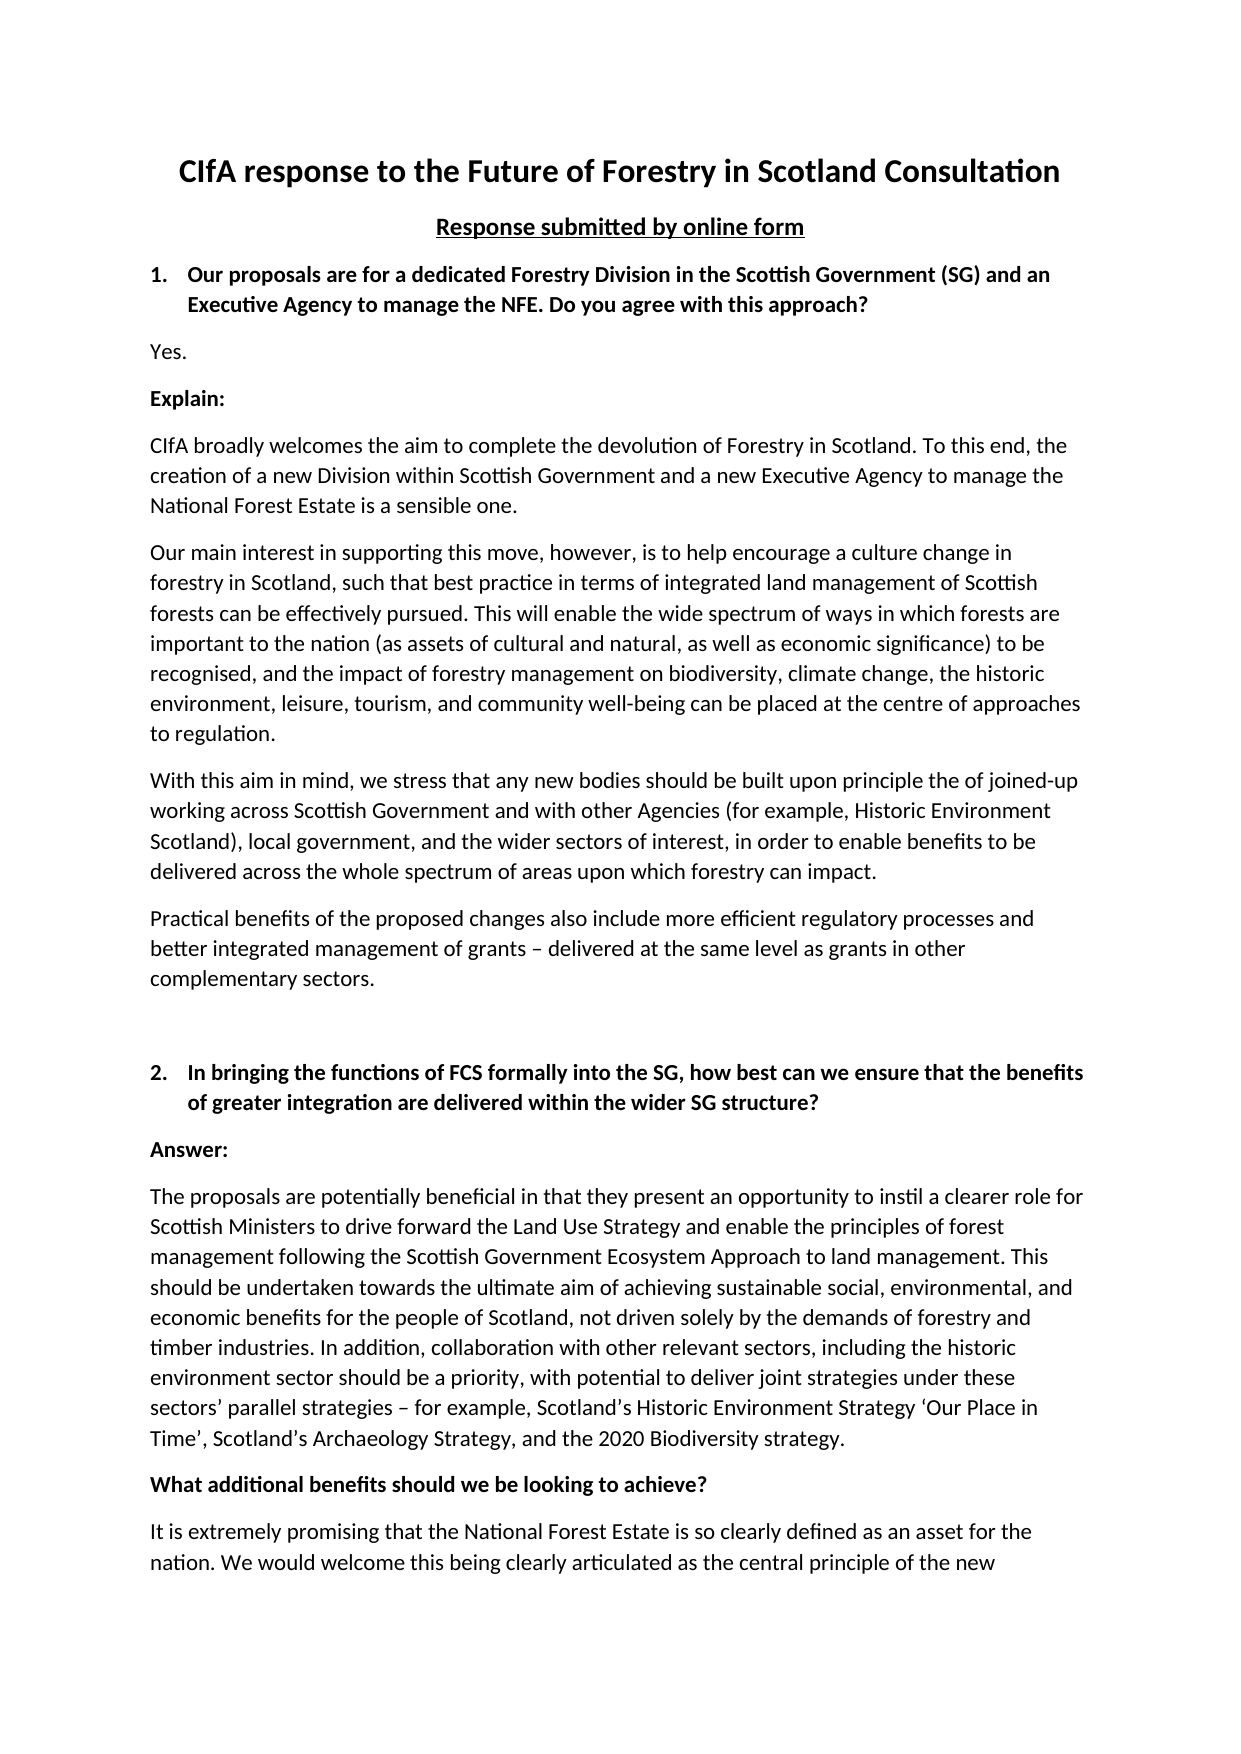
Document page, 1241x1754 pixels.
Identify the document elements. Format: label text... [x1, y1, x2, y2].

text Explain: [150, 384, 1090, 412]
text With this aim in mind, we stress that any new bodies should be built upon principle the of joined-up working across Scottish Government and with other Agencies (for example, Historic Environment Scotland), local government, and the wider sectors of interest, in order to enable benefits to be delivered across the whole spectrum of areas upon which forestry can impact. [150, 766, 1090, 885]
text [150, 1517, 1090, 1576]
text Answer: [150, 1135, 1090, 1163]
text Yes. [150, 337, 1090, 365]
text 2. In bringing the functions of FCS formally into the SG, how best can we ensure that the benefits of greater integration are delivered within the wider SG structure? [150, 1058, 1090, 1116]
text Practical benefits of the proposed changes also include more efficient regulatory processes and better integrated management of grants – delivered at the same level as grants in other complementary sectors. [150, 904, 1090, 992]
text The proposals are potentially beneficial in that they present an opportunity to instil a clearer role for Scottish Ministers to drive forward the Land Use Strategy and enable the principles of forest management following the Scottish Government Ecosystem Approach to land management. This should be undertaken towards the ultimate aim of achieving sustainable social, environmental, and economic benefits for the people of Scotland, not driven solely by the demands of forestry and timber industries. In addition, collaboration with other relevant sectors, including the historic environment sector should be a priority, with potential to deliver joint strategies under these sectors’ parallel strategies – for example, Scotland’s Historic Environment Strategy ‘Our Place in Time’, Scotland’s Archaeology Strategy, and the 2020 Biodiversity strategy. [150, 1182, 1090, 1452]
text Response submitted by online form [150, 211, 1090, 241]
text 1. Our proposals are for a dedicated Forestry Division in the Scottish Government (SG) and an Executive Agency to manage the NFE. Do you agree with this approach? [150, 260, 1090, 318]
text CIfA broadly welcomes the aim to complete the devolution of Forestry in Scotland. To this end, the creation of a new Division within Scottish Government and a new Executive Agency to manage the National Forest Estate is a sensible one. [150, 431, 1090, 519]
text What additional benefits should we be looking to achieve? [150, 1471, 1090, 1499]
text Our main interest in supporting this move, however, is to help encourage a culture change in forestry in Scotland, such that best practice in terms of integrated land management of Scottish forests can be effectively pursued. This will enable the wide spectrum of ways in which forests are important to the nation (as assets of cultural and natural, as well as economic significance) to be recognised, and the impact of forestry management on biodiversity, climate change, the historic environment, leisure, tourism, and community well-being can be placed at the centre of approaches to regulation. [150, 538, 1090, 748]
text CIfA response to the Future of Forestry in Scotland Consultation [150, 150, 1090, 191]
